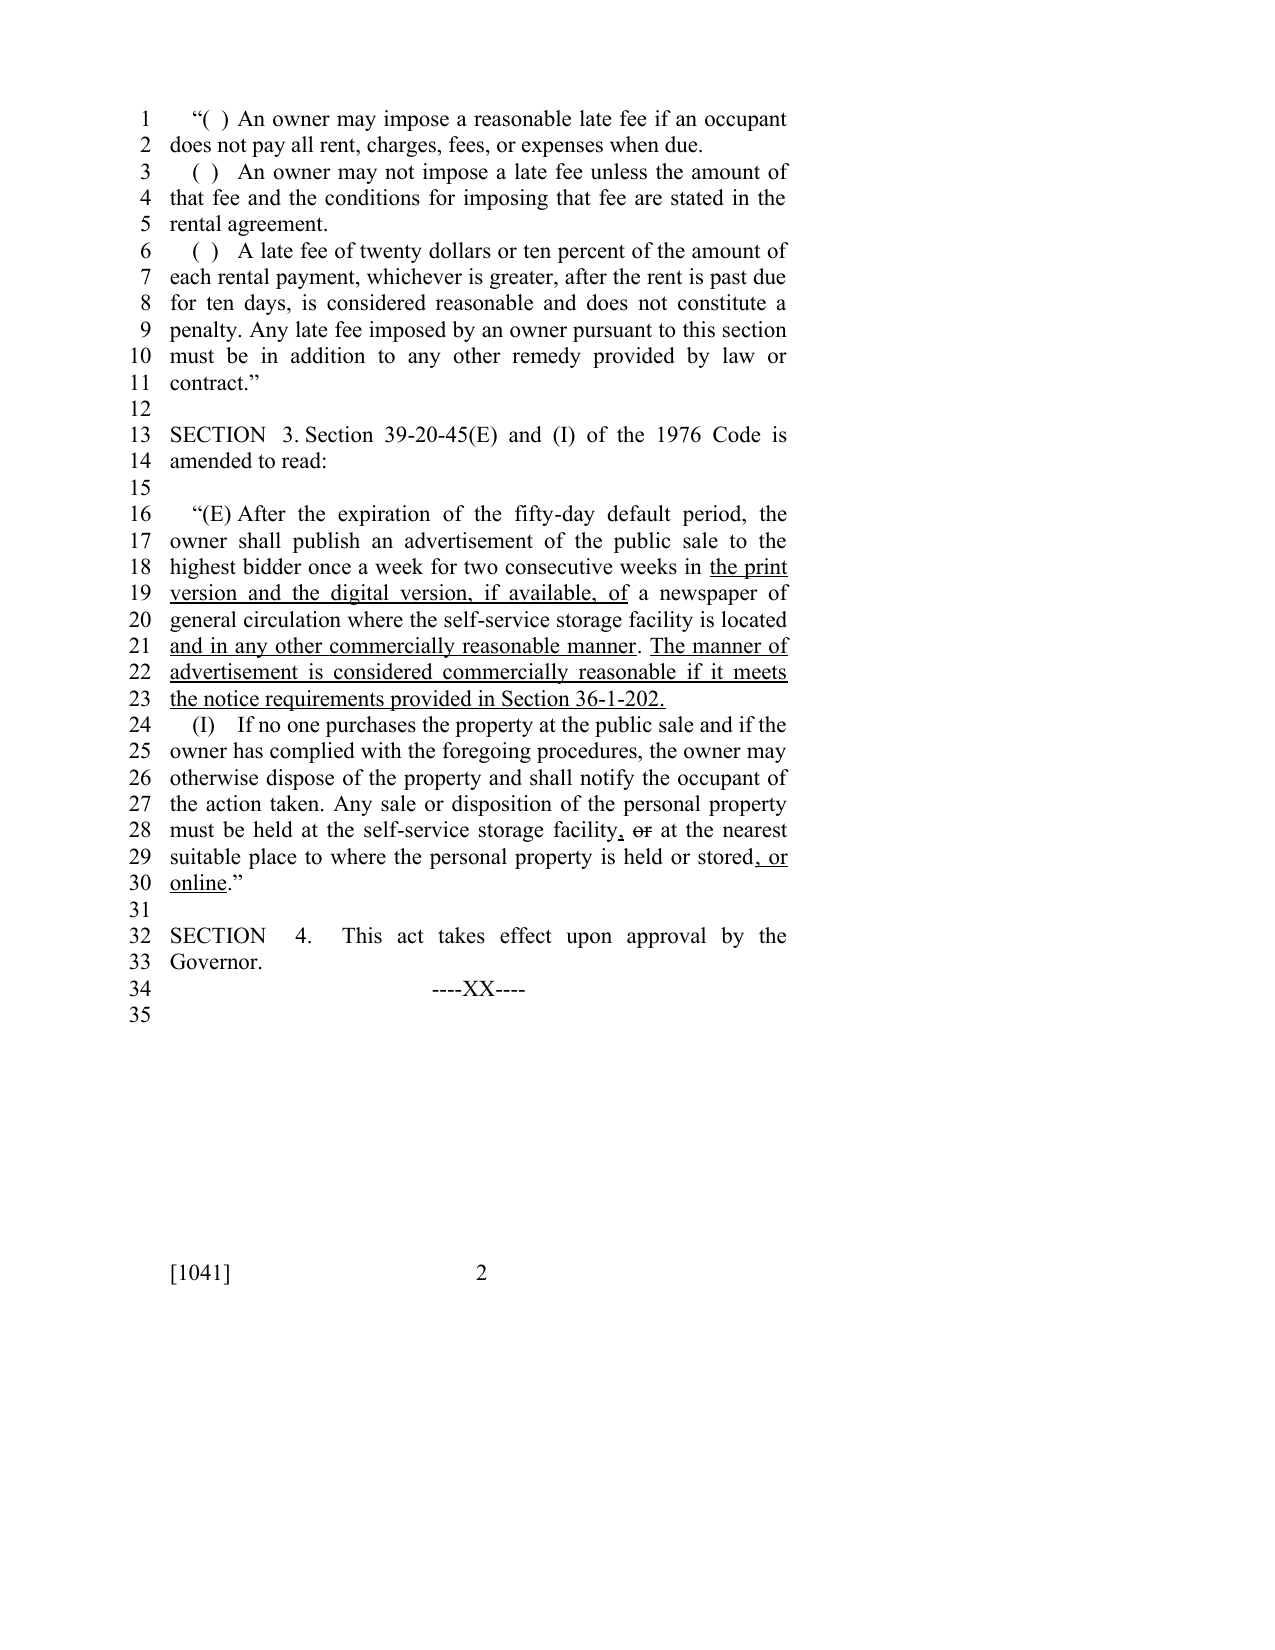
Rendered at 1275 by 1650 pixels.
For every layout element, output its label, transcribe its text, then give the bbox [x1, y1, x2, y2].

text SECTION 3. Section 39-20-45(E) and (I) of the 1976 Code is amended to read: [169, 421, 787, 474]
text “( ) An owner may impose a reasonable late fee if an occupant does not pay all rent, charges, fees, or expenses when due. [169, 105, 787, 158]
text ( ) An owner may not impose a late fee unless the amount of that fee and the conditions for imposing that fee are stated in the rental agreement. [169, 158, 787, 237]
text ----XX---- [169, 975, 787, 1001]
text SECTION 4. This act takes effect upon approval by the Governor. [169, 922, 787, 975]
text “(E) After the expiration of the fifty-day default period, the owner shall publish an advertisement of the public sale to the highest bidder once a week for two consecutive weeks in the print version and the digital version, if available, of a newspaper of general circulation where the self-service storage facility is located and in any other commercially reasonable manner. The manner of advertisement is considered commercially reasonable if it meets the notice requirements provided in Section 36-1-202. [169, 500, 787, 681]
text ( ) A late fee of twenty dollars or ten percent of the amount of each rental payment, whichever is greater, after the rent is past due for ten days, is considered reasonable and does not constitute a penalty. Any late fee imposed by an owner pursuant to this section must be in addition to any other remedy provided by law or contract.” [169, 237, 787, 395]
text (I) If no one purchases the property at the public sale and if the owner has complied with the foregoing procedures, the owner may otherwise dispose of the property and shall notify the occupant of the action taken. Any sale or disposition of the personal property must be held at the self-service storage facility, or at the nearest suitable place to where the personal property is held or stored, or online.” [169, 711, 787, 896]
